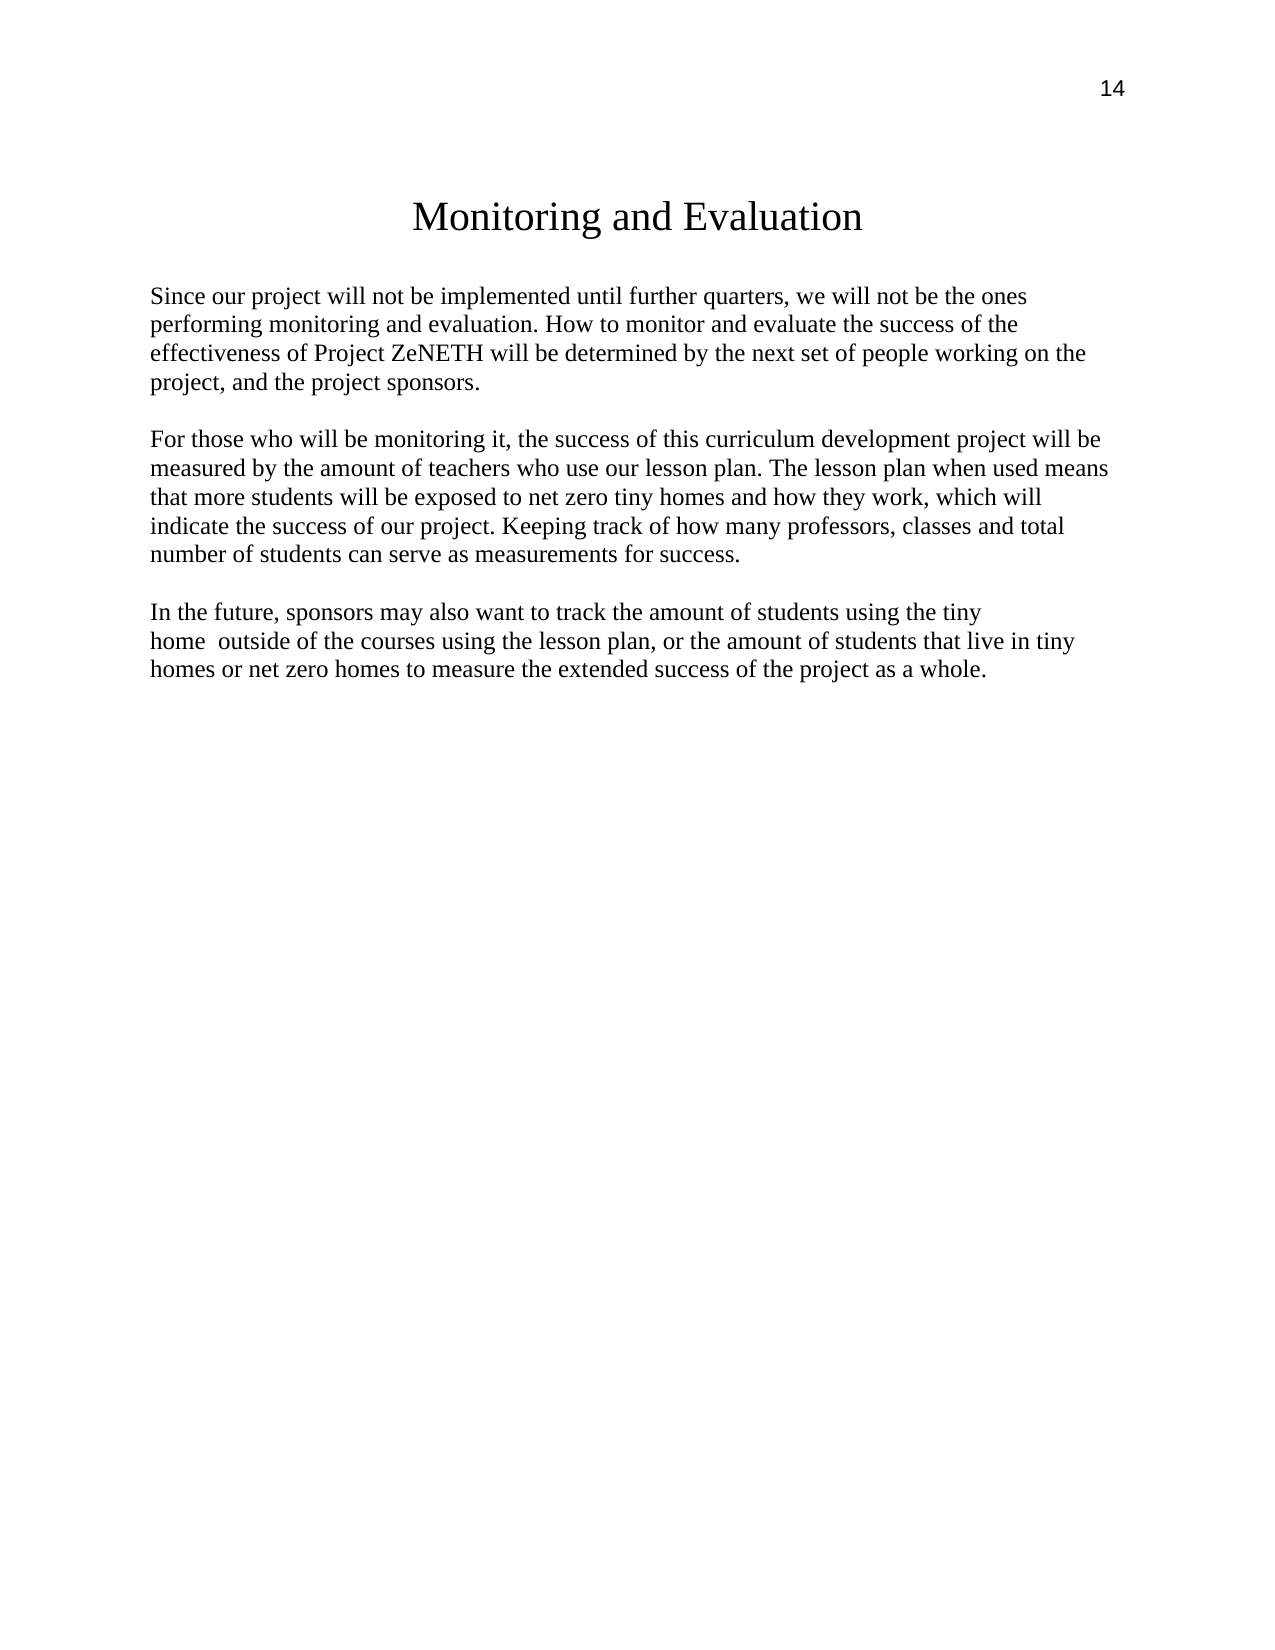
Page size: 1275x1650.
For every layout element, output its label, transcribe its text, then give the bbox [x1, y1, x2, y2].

text home outside of the courses using the lesson plan, or the amount of students that live in tiny homes or net zero homes to measure the extended success of the project as a whole. [150, 626, 1125, 683]
text For those who will be monitoring it, the success of this curriculum development project will be measured by the amount of teachers who use our lesson plan. The lesson plan when used means that more students will be exposed to net zero tiny homes and how they work, which will indicate the success of our project. Keeping track of how many professors, classes and total number of students can serve as measurements for success. [150, 424, 1125, 568]
subtitle Monitoring and Evaluation [150, 192, 1125, 239]
text In the future, sponsors may also want to track the amount of students using the tiny [150, 597, 1125, 626]
text Since our project will not be implemented until further quarters, we will not be the ones performing monitoring and evaluation. How to monitor and evaluate the success of the effectiveness of Project ZeNETH will be determined by the next set of people working on the project, and the project sponsors. [150, 281, 1125, 396]
